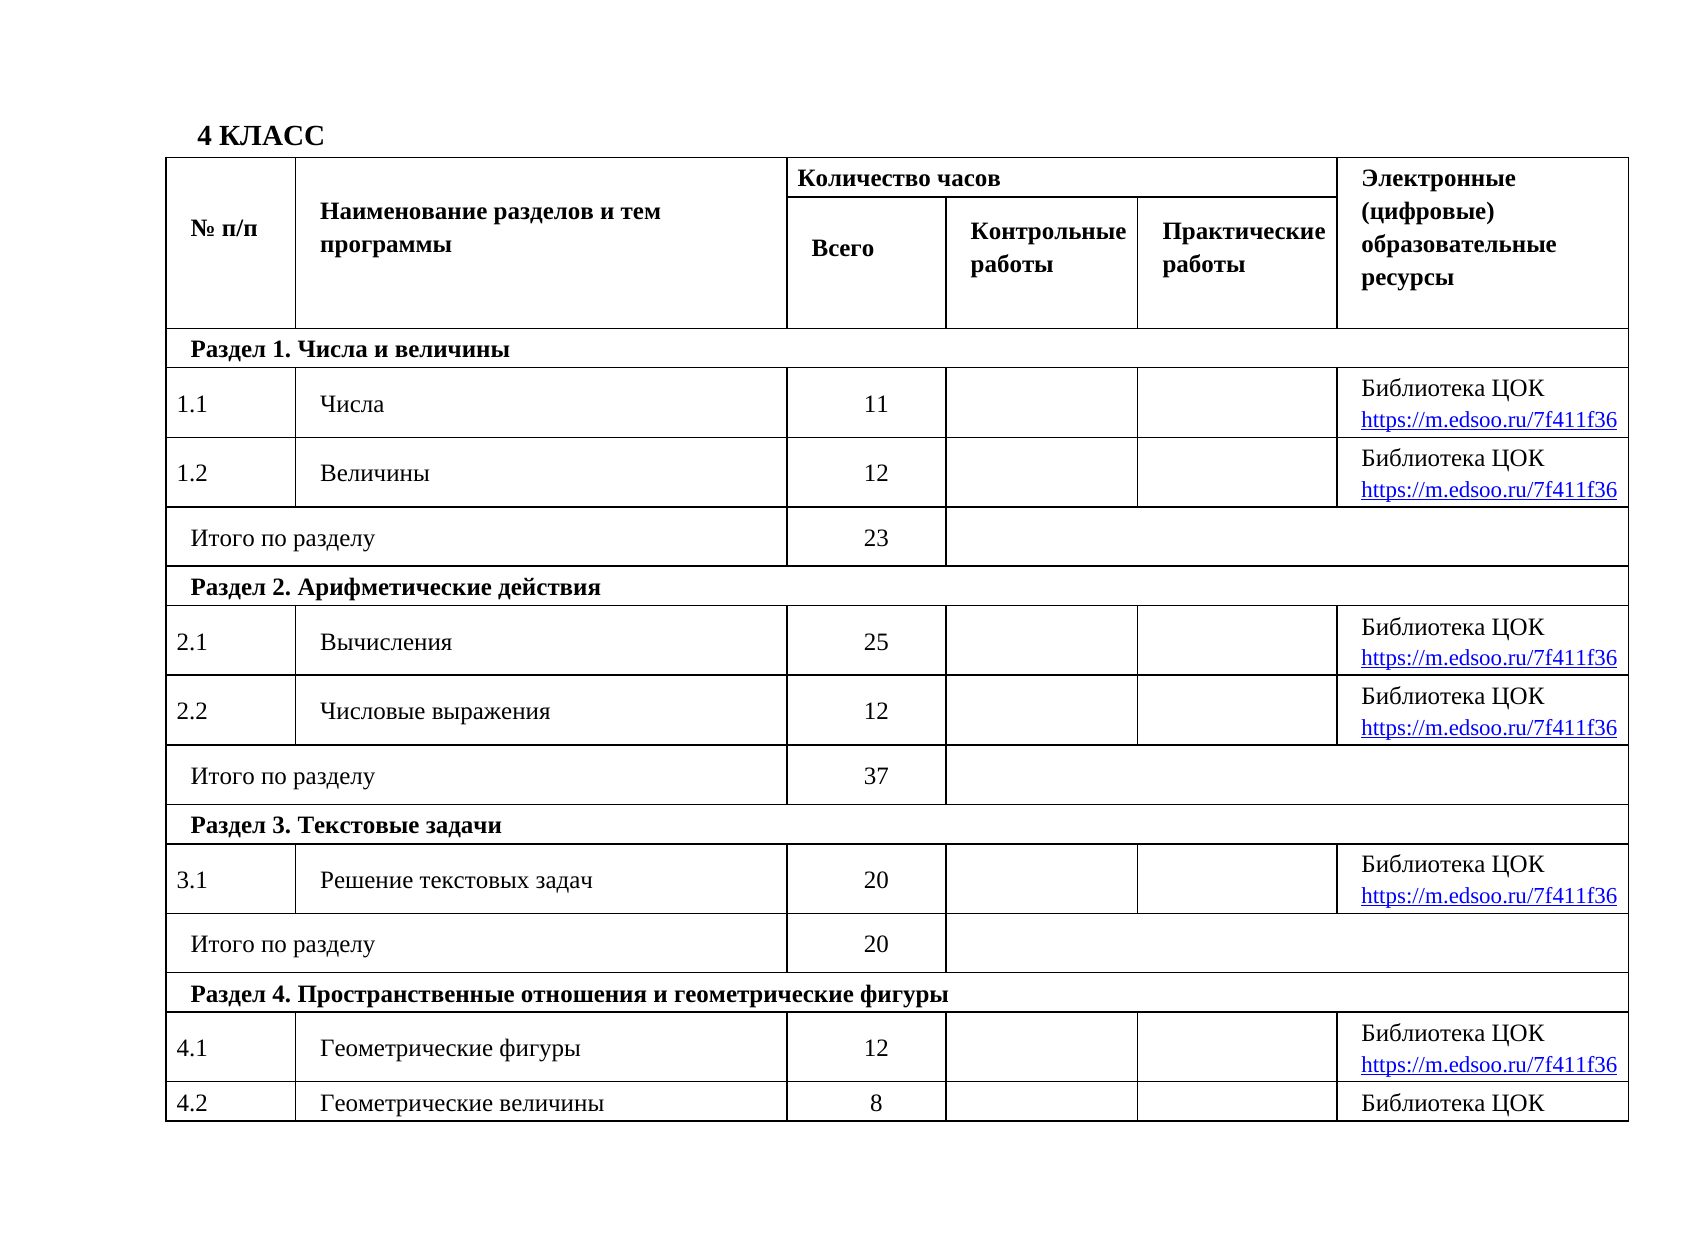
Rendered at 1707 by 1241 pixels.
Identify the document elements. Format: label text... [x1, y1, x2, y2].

table_cell Библиотека ЦОК https://m.edsoo.ru/7f411f36 [1338, 606, 1628, 674]
table_cell Библиотека ЦОК https://m.edsoo.ru/7f411f36 [1338, 368, 1628, 436]
table_cell [947, 746, 1628, 803]
table_header № п/п [167, 158, 295, 327]
table_cell [947, 676, 1137, 744]
table_cell [1138, 1082, 1336, 1120]
table_cell 2.2 [167, 676, 295, 744]
table_cell 3.1 [167, 845, 295, 912]
table_cell [947, 1013, 1137, 1081]
table_cell [947, 606, 1137, 674]
table_cell 12 [788, 438, 945, 506]
table_cell [947, 368, 1137, 436]
table_cell Практические работы [1138, 198, 1336, 327]
table_cell 4.1 [167, 1013, 295, 1081]
table_cell [1138, 368, 1336, 436]
table_cell Числовые выражения [296, 676, 786, 744]
table_header Наименование разделов и тем программы [296, 158, 786, 327]
table_cell Вычисления [296, 606, 786, 674]
table_cell Контрольные работы [947, 198, 1137, 327]
table_cell 20 [788, 845, 945, 912]
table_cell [1338, 1013, 1628, 1081]
table_cell [1138, 845, 1336, 912]
table_header Электронные (цифровые) образовательные ресурсы [1338, 158, 1628, 327]
table_cell Раздел 1. Числа и величины [167, 329, 1628, 367]
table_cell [1338, 1082, 1628, 1120]
table_cell Всего [788, 198, 945, 327]
table_cell 11 [788, 368, 945, 436]
table_cell Раздел 2. Арифметические действия [167, 567, 1628, 605]
table_cell 37 [788, 746, 945, 803]
table_cell Величины [296, 438, 786, 506]
table_cell 8 [788, 1082, 945, 1120]
table_cell 23 [788, 508, 945, 565]
table_cell 25 [788, 606, 945, 674]
table_cell 12 [788, 1013, 945, 1081]
table_cell Итого по разделу [167, 508, 786, 565]
table_cell [947, 508, 1628, 565]
table_cell Библиотека ЦОК https://m.edsoo.ru/7f411f36 [1338, 438, 1628, 506]
table_cell Раздел 3. Текстовые задачи [167, 805, 1628, 843]
table_cell [947, 438, 1137, 506]
table_cell Числа [296, 368, 786, 436]
table_cell Раздел 4. Пространственные отношения и геометрические фигуры [167, 973, 1628, 1011]
table_cell Решение текстовых задач [296, 845, 786, 912]
text 4 КЛАСС [190, 118, 1618, 152]
table_cell [1138, 438, 1336, 506]
table_cell Геометрические фигуры [296, 1013, 786, 1081]
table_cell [296, 1082, 786, 1120]
table_cell [947, 1082, 1137, 1120]
table_cell Библиотека ЦОК https://m.edsoo.ru/7f411f36 [1338, 676, 1628, 744]
table_cell 12 [788, 676, 945, 744]
table_cell 4.2 [167, 1082, 295, 1120]
table_cell Итого по разделу [167, 746, 786, 803]
table_cell 2.1 [167, 606, 295, 674]
table_cell [1138, 606, 1336, 674]
table_cell 1.2 [167, 438, 295, 506]
table_cell 20 [788, 914, 945, 972]
table_cell [947, 914, 1628, 972]
table_cell [1138, 676, 1336, 744]
table_cell Итого по разделу [167, 914, 786, 972]
table_cell 1.1 [167, 368, 295, 436]
table_cell Библиотека ЦОК https://m.edsoo.ru/7f411f36 [1338, 845, 1628, 912]
table_cell [1138, 1013, 1336, 1081]
table_cell [947, 845, 1137, 912]
table_header Количество часов [788, 158, 1336, 196]
